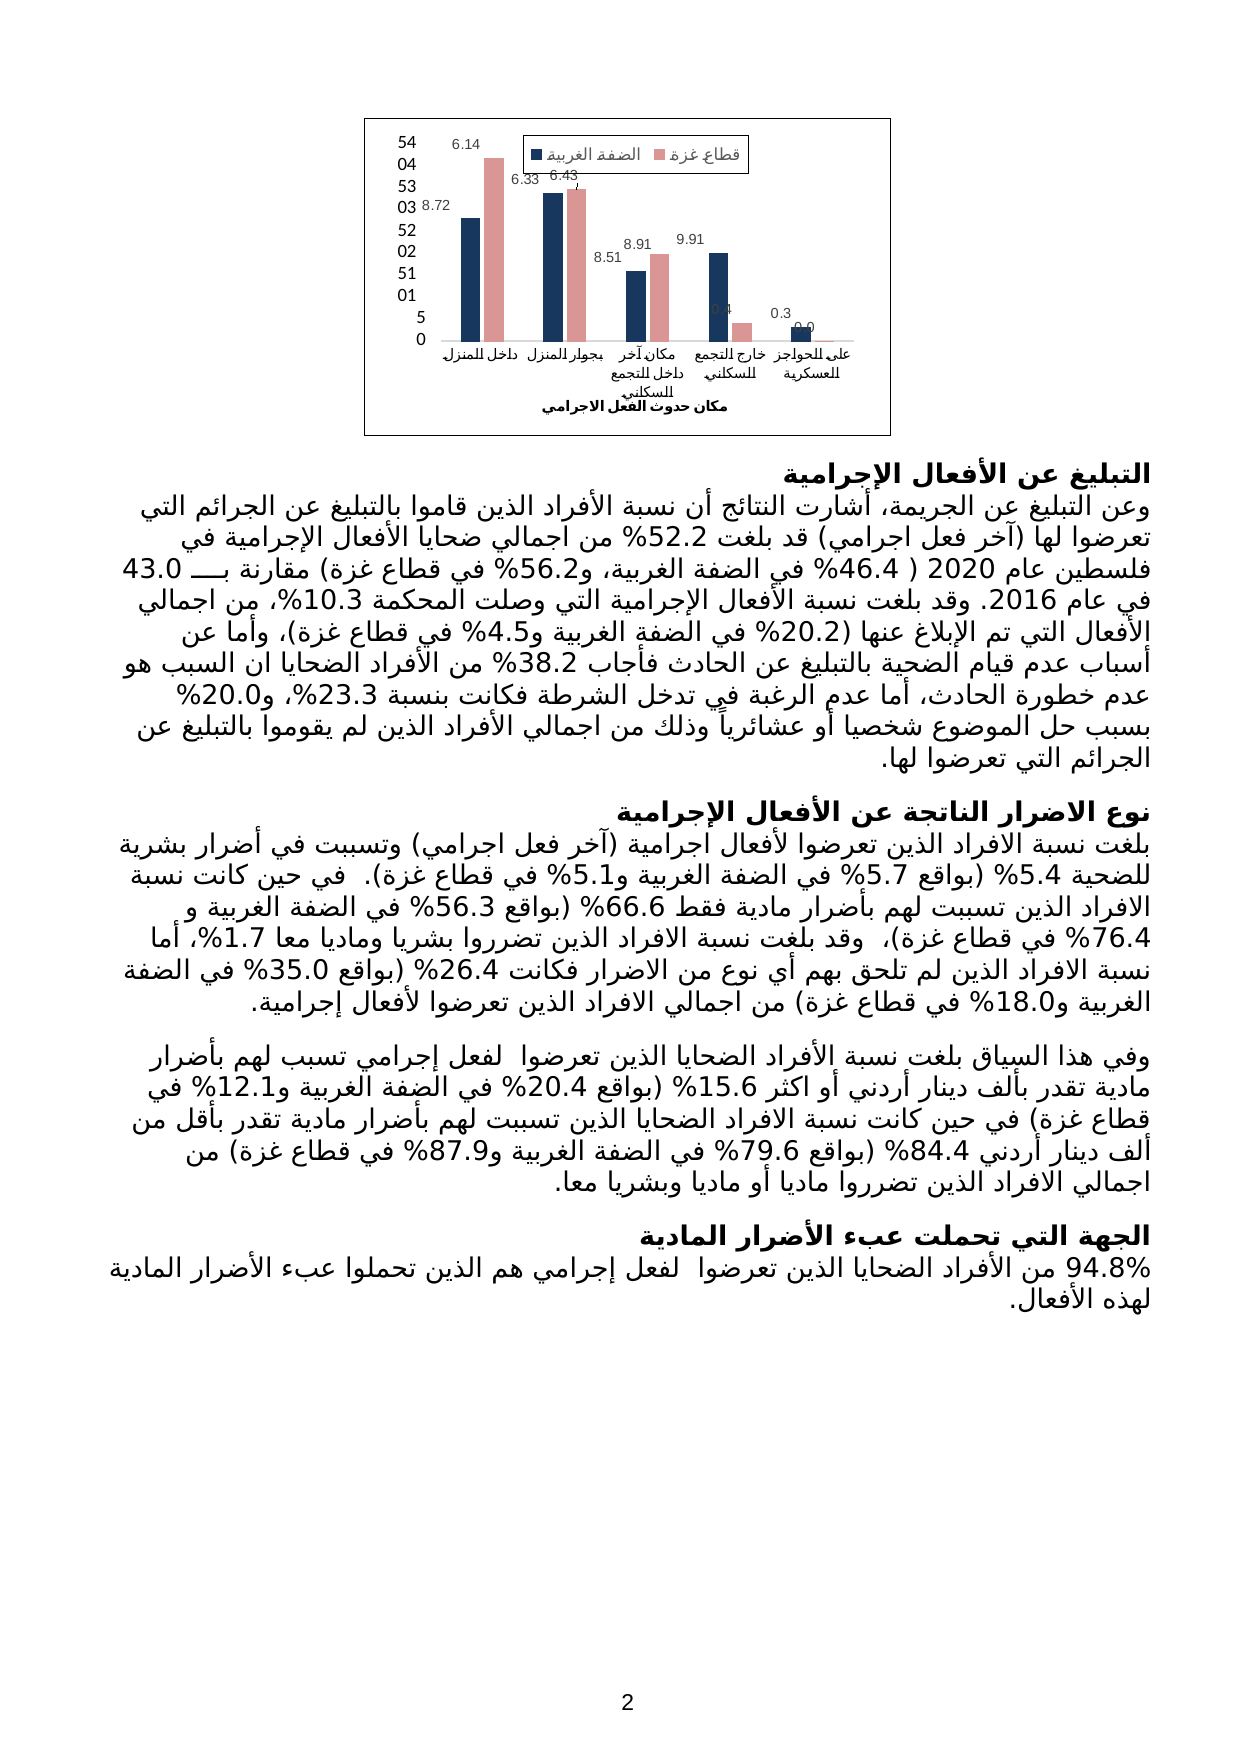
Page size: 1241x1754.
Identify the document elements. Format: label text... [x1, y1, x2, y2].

text الجهة التي تحملت عبء الأضرار المادية [103, 1221, 1152, 1252]
text بلغت نسبة الافراد الذين تعرضوا لأفعال اجرامية (آخر فعل اجرامي) وتسببت في أضرار بشرية للضحية 5.4% (بواقع 5.7% في الضفة الغربية و5.1% في قطاع غزة). في حين كانت نسبة الافراد الذين تسببت لهم بأضرار مادية فقط 66.6% (بواقع 56.3% في الضفة الغربية و76.4% في قطاع غزة)، وقد بلغت نسبة الافراد الذين تضرروا بشريا وماديا معا 1.7%، أما نسبة الافراد الذين لم تلحق بهم أي نوع من الاضرار فكانت 26.4% (بواقع 35.0% في الضفة الغربية و18.0% في قطاع غزة) من اجمالي الافراد الذين تعرضوا لأفعال إجرامية. [103, 828, 1152, 1017]
table_header [365, 119, 890, 434]
text نوع الاضرار الناتجة عن الأفعال الإجرامية [103, 797, 1152, 828]
text التبليغ عن الأفعال الإجرامية [103, 458, 1152, 490]
text 94.8% من الأفراد الضحايا الذين تعرضوا لفعل إجرامي هم الذين تحملوا عبء الأضرار المادية لهذه الأفعال. [103, 1252, 1152, 1315]
text وفي هذا السياق بلغت نسبة الأفراد الضحايا الذين تعرضوا لفعل إجرامي تسبب لهم بأضرار مادية تقدر بألف دينار أردني أو اكثر 15.6% (بواقع 20.4% في الضفة الغربية و12.1% في قطاع غزة) في حين كانت نسبة الافراد الضحايا الذين تسببت لهم بأضرار مادية تقدر بأقل من ألف دينار أردني 84.4% (بواقع 79.6% في الضفة الغربية و87.9% في قطاع غزة) من اجمالي الافراد الذين تضرروا ماديا أو ماديا وبشريا معا. [103, 1040, 1152, 1198]
text وعن التبليغ عن الجريمة، أشارت النتائج أن نسبة الأفراد الذين قاموا بالتبليغ عن الجرائم التي تعرضوا لها (آخر فعل اجرامي) قد بلغت 52.2% من اجمالي ضحايا الأفعال الإجرامية في فلسطين عام 2020 ( 46.4% في الضفة الغربية، و56.2% في قطاع غزة) مقارنة بــــ 43.0 في عام 2016. وقد بلغت نسبة الأفعال الإجرامية التي وصلت المحكمة 10.3%، من اجمالي الأفعال التي تم الإبلاغ عنها (20.2% في الضفة الغربية و4.5% في قطاع غزة)، وأما عن أسباب عدم قيام الضحية بالتبليغ عن الحادث فأجاب 38.2% من الأفراد الضحايا ان السبب هو عدم خطورة الحادث، أما عدم الرغبة في تدخل الشرطة فكانت بنسبة 23.3%، و20.0% بسبب حل الموضوع شخصيا أو عشائرياً وذلك من اجمالي الأفراد الذين لم يقوموا بالتبليغ عن الجرائم التي تعرضوا لها. [103, 490, 1152, 774]
